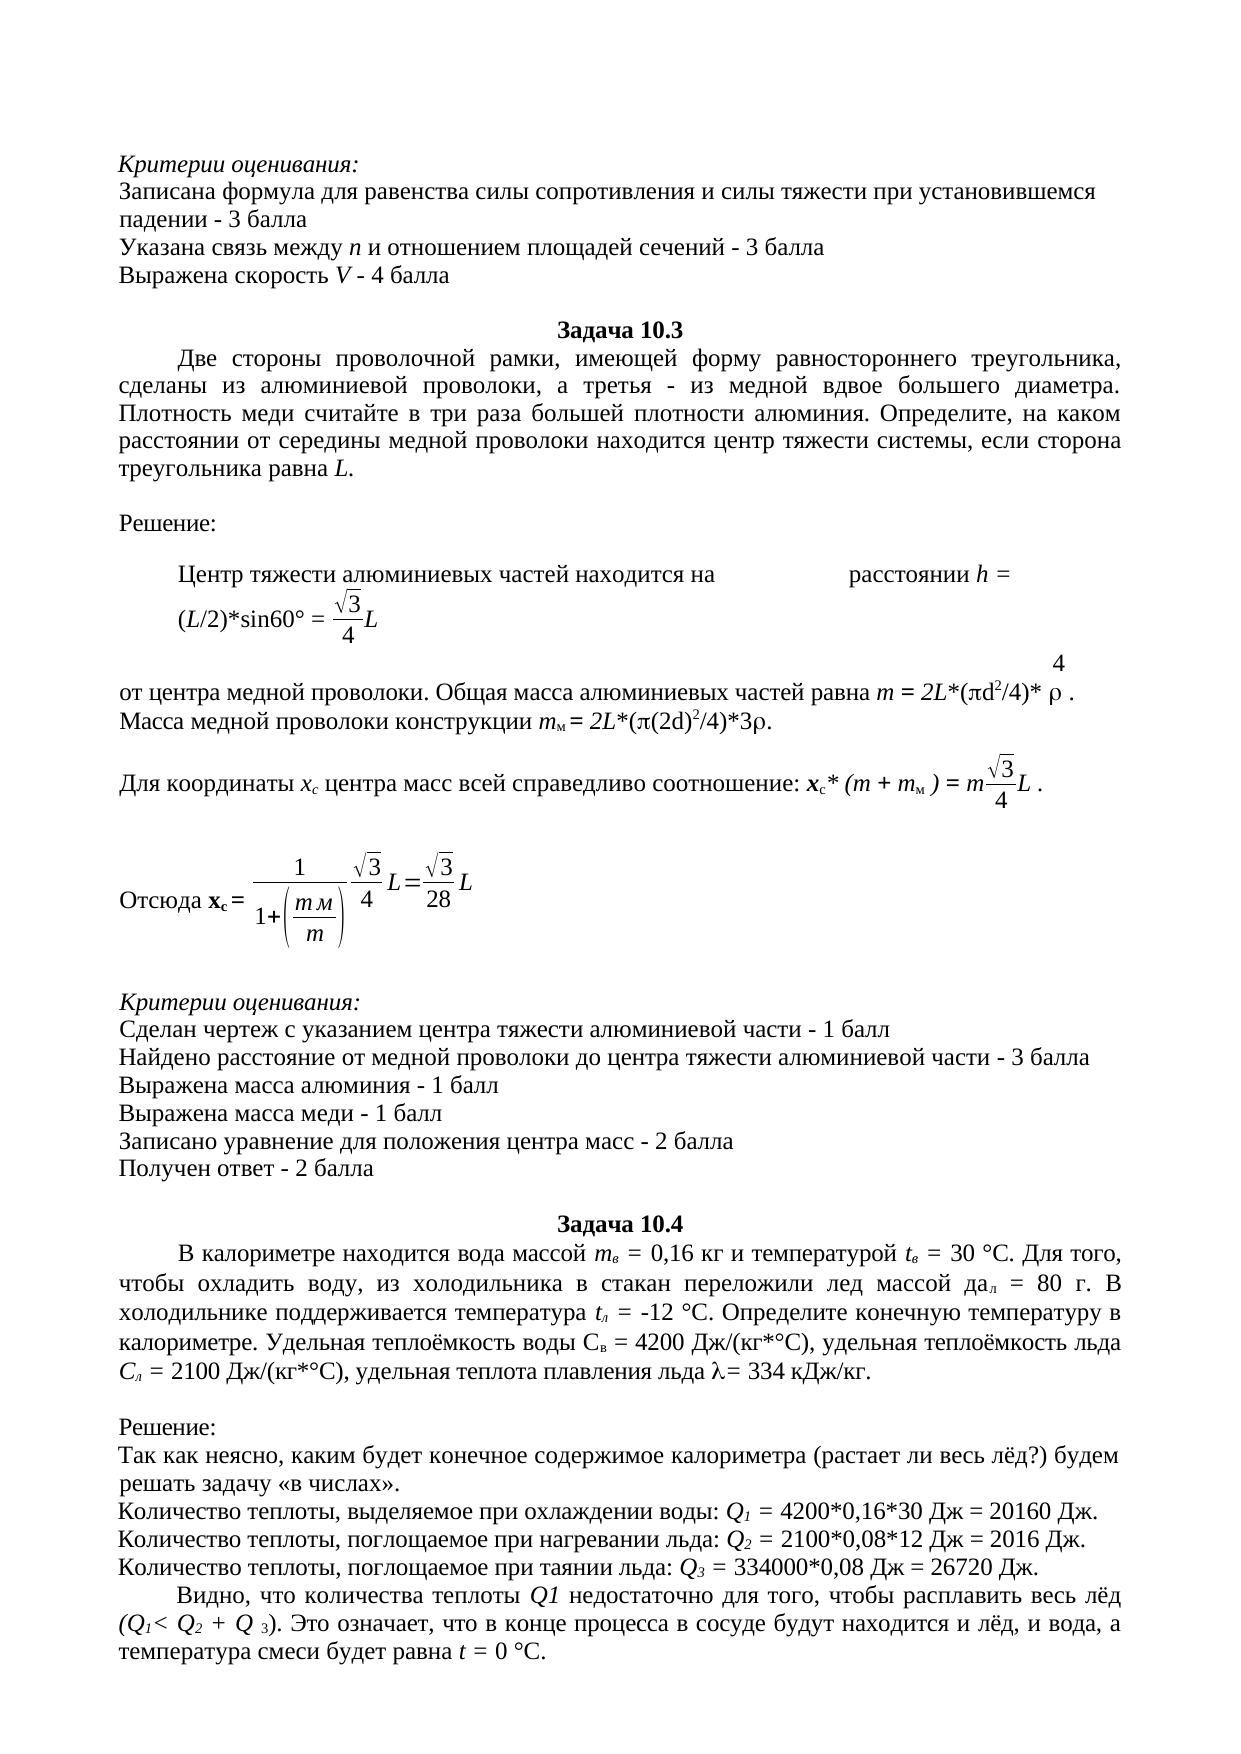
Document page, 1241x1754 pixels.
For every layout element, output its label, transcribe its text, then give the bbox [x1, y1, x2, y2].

text Центр тяжести алюминиевых частей находится на расстоянии h = (L/2)*sin60° = L [178, 559, 1122, 648]
text Видно, что количества теплоты Q1 недостаточно для того, чтобы расплавить весь лёд (Q1< Q2 + Q 3). Это означает, что в конце процесса в сосуде будут находится и лёд, и вода, а температура смеси будет равна t = 0 °C. [118, 1581, 1122, 1665]
text Количество теплоты, поглощаемое при таянии льда: Q3 = 334000*0,08 Дж = 26720 Дж. [118, 1553, 1122, 1581]
text Решение: [118, 1413, 1122, 1441]
text Указана связь между n и отношением площадей сечений - 3 балла [119, 233, 1122, 261]
text Количество теплоты, поглощаемое при нагревании льда: Q2 = 2100*0,08*12 Дж = 2016 Дж. [117, 1525, 1121, 1553]
text Так как неясно, каким будет конечное содержимое калориметра (растает ли весь лёд?) будем решать задачу «в числах». [118, 1441, 1121, 1497]
text В калориметре находится вода массой тв = 0,16 кг и температурой tв = 30 °C. Для того, чтобы охладить воду, из холодильника в стакан переложили лед массой дал = 80 г. В холодильнике поддерживается температура tл = -12 °C. Определите конечную температуру в калориметре. Удельная теплоёмкость воды Св = 4200 Дж/(кг*°C), удельная теплоёмкость льда Сл = 2100 Дж/(кг*°C), удельная теплота плавления льда = 334 кДж/кг. [119, 1238, 1122, 1385]
text Сделан чертеж с указанием центра тяжести алюминиевой части - 1 балл [119, 1016, 1122, 1043]
text Задача 10.3 [118, 317, 1122, 344]
text Критерии оценивания: [118, 150, 1122, 177]
text Для координаты xc центра масс всей справедливо соотношение: хс* (m + mм ) = mL . [119, 752, 1122, 813]
text Задача 10.4 [118, 1208, 1122, 1238]
text от центра медной проволоки. Общая масса алюминиевых частей равна m = 2L*(d2/4)* . Масса медной проволоки конструкции mм = 2L*((2d)2/4)*3. [119, 677, 1122, 735]
text Записана формула для равенства силы сопротивления и силы тяжести при установившемся [119, 177, 1122, 205]
text Количество теплоты, выделяемое при охлаждении воды: Q1 = 4200*0,16*30 Дж = 20160 Дж. [117, 1497, 1121, 1525]
text Выражена масса меди - 1 балл [118, 1099, 1122, 1127]
text 4 [1052, 648, 1122, 677]
text Выражена масса алюминия - 1 балл [118, 1072, 1122, 1099]
text Отсюда хс = [119, 851, 1122, 949]
text Решение: [119, 508, 1122, 537]
text Записано уравнение для положения центра масс - 2 балла [119, 1127, 1122, 1154]
text Получен ответ - 2 балла [118, 1154, 1122, 1182]
text Две стороны проволочной рамки, имеющей форму равностороннего треугольника, сделаны из алюминиевой проволоки, а третья - из медной вдвое большего диаметра. Плотность меди считайте в три раза большей плотности алюминия. Определите, на каком расстоянии от середины медной проволоки находится центр тяжести системы, если сторона треугольника равна L. [118, 344, 1122, 482]
text Критерии оценивания: [119, 987, 1122, 1016]
text падении - 3 балла [119, 205, 1122, 232]
text Найдено расстояние от медной проволоки до центра тяжести алюминиевой части - 3 балла [118, 1043, 1122, 1071]
text Выражена скорость V - 4 балла [118, 261, 1122, 288]
